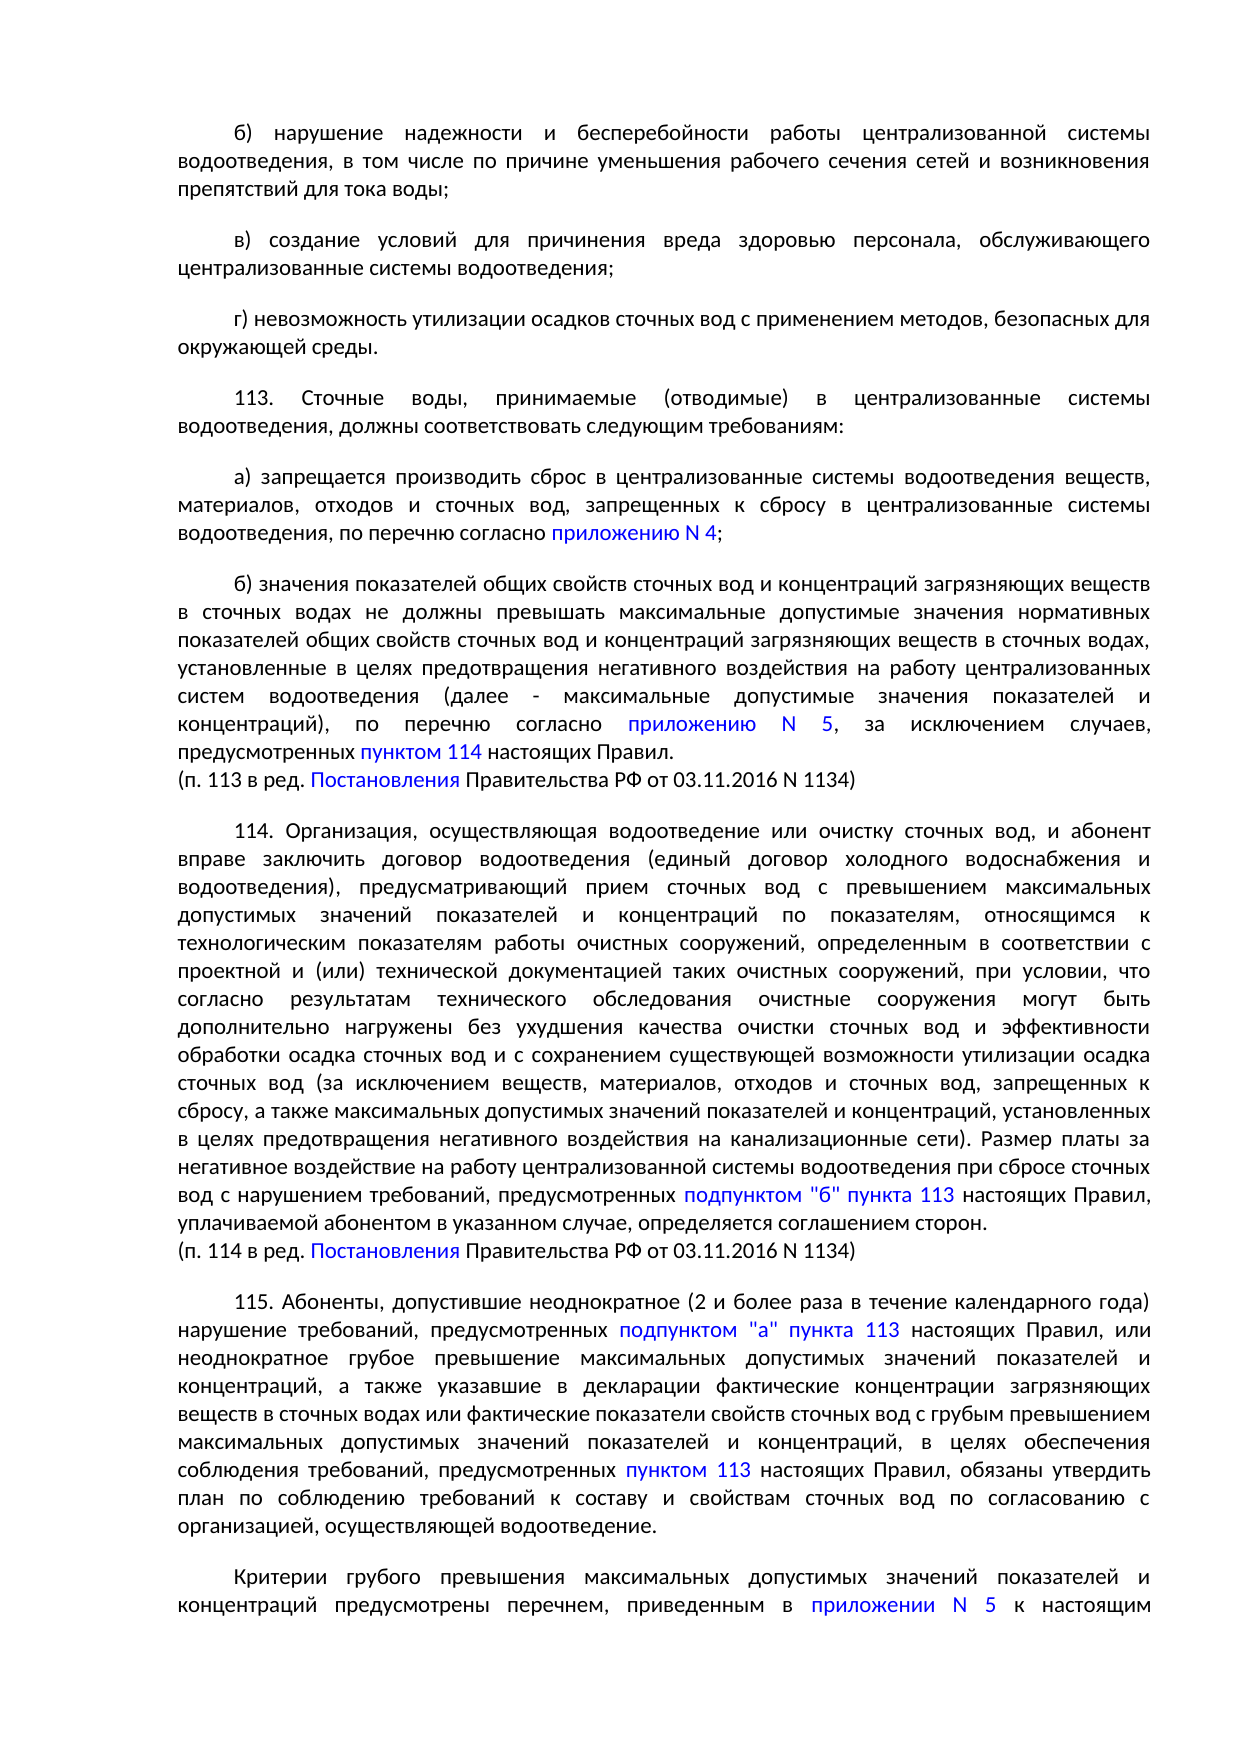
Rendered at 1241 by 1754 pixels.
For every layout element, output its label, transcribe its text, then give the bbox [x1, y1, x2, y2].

text б) значения показателей общих свойств сточных вод и концентраций загрязняющих веществ в сточных водах не должны превышать максимальные допустимые значения нормативных показателей общих свойств сточных вод и концентраций загрязняющих веществ в сточных водах, установленные в целях предотвращения негативного воздействия на работу централизованных систем водоотведения (далее - максимальные допустимые значения показателей и концентраций), по перечню согласно приложению N 5, за исключением случаев, предусмотренных пунктом 114 настоящих Правил. [177, 569, 1152, 765]
text в) создание условий для причинения вреда здоровью персонала, обслуживающего централизованные системы водоотведения; [177, 225, 1152, 281]
text а) запрещается производить сброс в централизованные системы водоотведения веществ, материалов, отходов и сточных вод, запрещенных к сбросу в централизованные системы водоотведения, по перечню согласно приложению N 4; [177, 462, 1152, 546]
text 115. Абоненты, допустившие неоднократное (2 и более раза в течение календарного года) нарушение требований, предусмотренных подпунктом "а" пункта 113 настоящих Правил, или неоднократное грубое превышение максимальных допустимых значений показателей и концентраций, а также указавшие в декларации фактические концентрации загрязняющих веществ в сточных водах или фактические показатели свойств сточных вод с грубым превышением максимальных допустимых значений показателей и концентраций, в целях обеспечения соблюдения требований, предусмотренных пунктом 113 настоящих Правил, обязаны утвердить план по соблюдению требований к составу и свойствам сточных вод по согласованию с организацией, осуществляющей водоотведение. [177, 1287, 1152, 1539]
text 113. Сточные воды, принимаемые (отводимые) в централизованные системы водоотведения, должны соответствовать следующим требованиям: [177, 383, 1152, 439]
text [177, 1562, 1152, 1618]
text б) нарушение надежности и бесперебойности работы централизованной системы водоотведения, в том числе по причине уменьшения рабочего сечения сетей и возникновения препятствий для тока воды; [177, 118, 1152, 202]
text г) невозможность утилизации осадков сточных вод с применением методов, безопасных для окружающей среды. [177, 304, 1152, 360]
text 114. Организация, осуществляющая водоотведение или очистку сточных вод, и абонент вправе заключить договор водоотведения (единый договор холодного водоснабжения и водоотведения), предусматривающий прием сточных вод с превышением максимальных допустимых значений показателей и концентраций по показателям, относящимся к технологическим показателям работы очистных сооружений, определенным в соответствии с проектной и (или) технической документацией таких очистных сооружений, при условии, что согласно результатам технического обследования очистные сооружения могут быть дополнительно нагружены без ухудшения качества очистки сточных вод и эффективности обработки осадка сточных вод и с сохранением существующей возможности утилизации осадка сточных вод (за исключением веществ, материалов, отходов и сточных вод, запрещенных к сбросу, а также максимальных допустимых значений показателей и концентраций, установленных в целях предотвращения негативного воздействия на канализационные сети). Размер платы за негативное воздействие на работу централизованной системы водоотведения при сбросе сточных вод с нарушением требований, предусмотренных подпунктом "б" пункта 113 настоящих Правил, уплачиваемой абонентом в указанном случае, определяется соглашением сторон. [177, 816, 1152, 1236]
text (п. 114 в ред. Постановления Правительства РФ от 03.11.2016 N 1134) [177, 1236, 1152, 1264]
text (п. 113 в ред. Постановления Правительства РФ от 03.11.2016 N 1134) [177, 765, 1152, 793]
